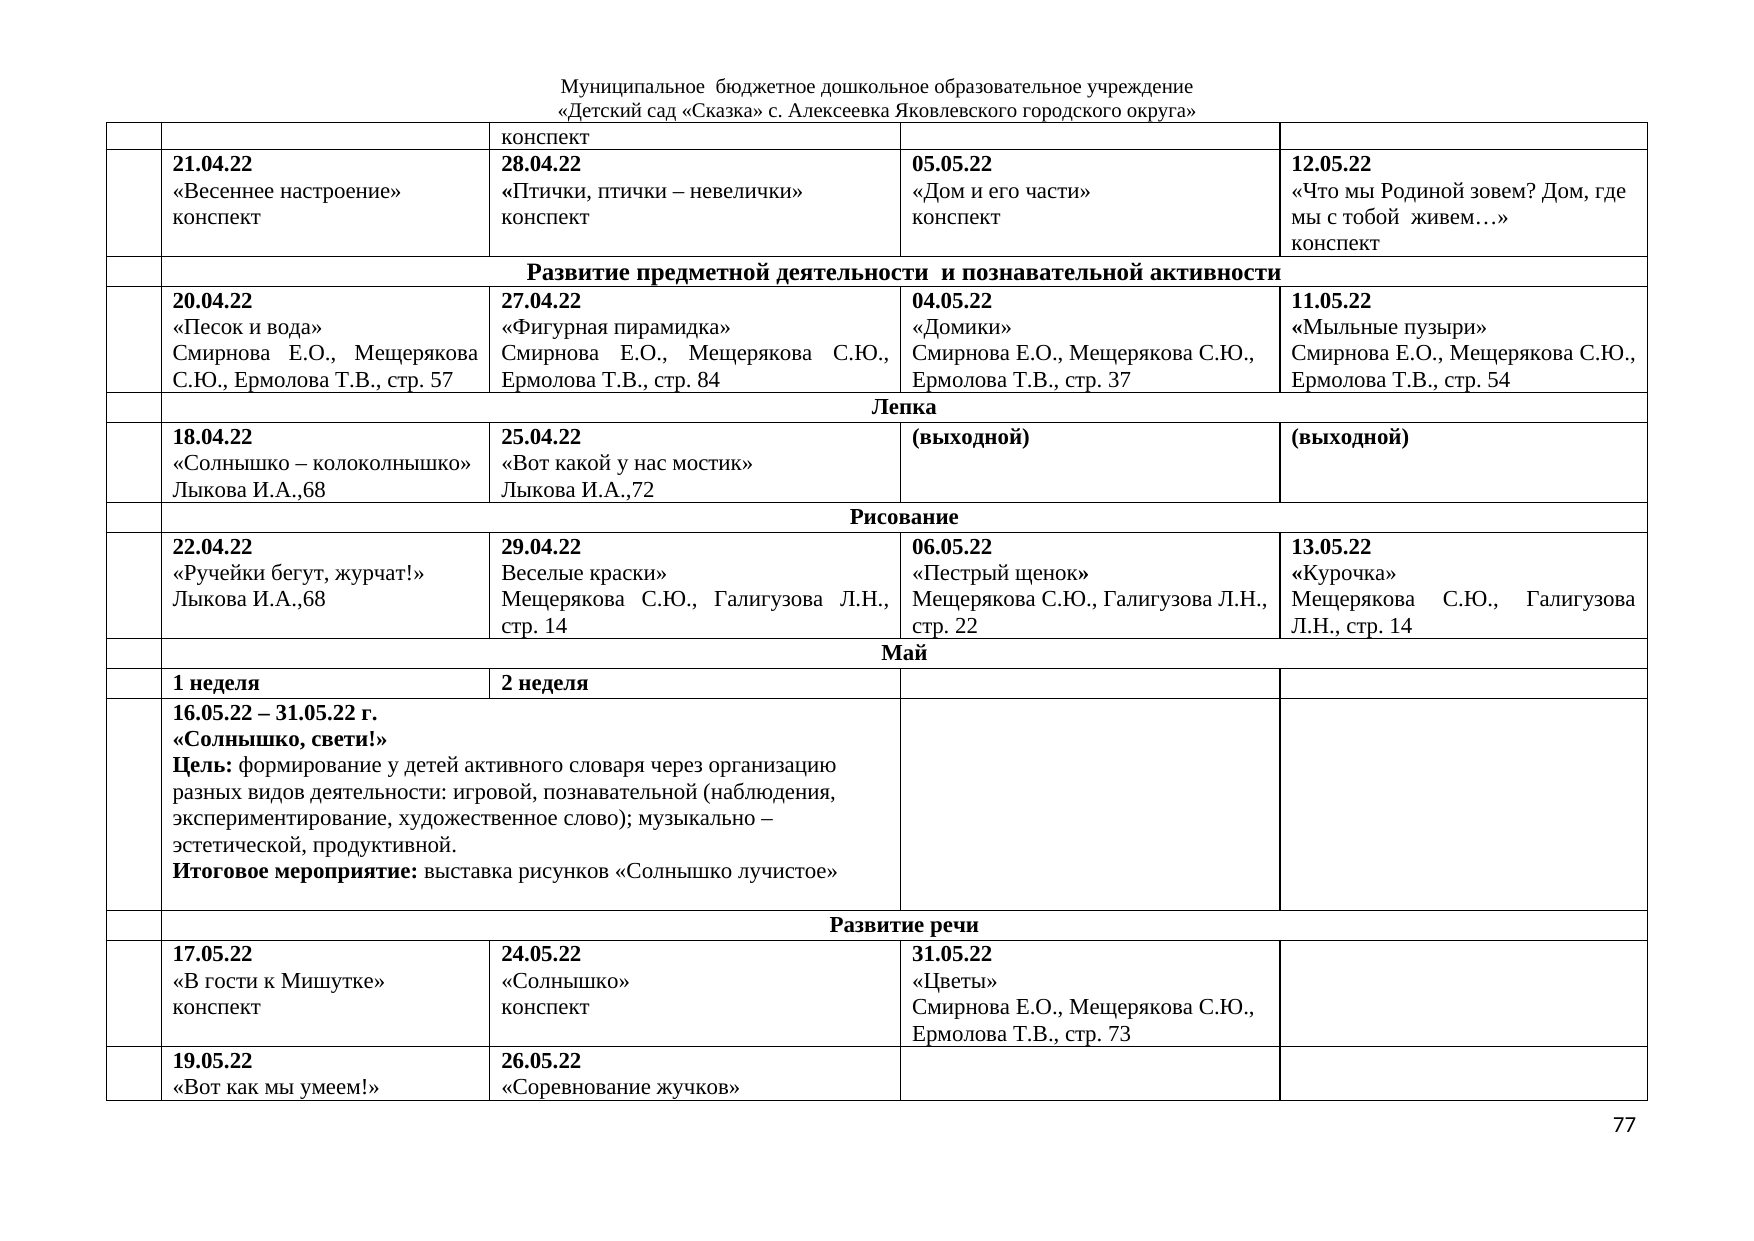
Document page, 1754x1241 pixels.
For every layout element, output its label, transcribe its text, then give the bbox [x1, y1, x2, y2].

table_cell [107, 699, 161, 910]
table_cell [162, 1047, 489, 1100]
table_cell 2 неделя [490, 669, 900, 698]
table_cell [1281, 699, 1647, 910]
table_cell [107, 150, 161, 256]
table_cell 1 неделя [162, 669, 489, 698]
table_cell [107, 1047, 161, 1100]
table_cell 29.04.22 Веселые краски» Мещерякова С.Ю., Галигузова Л.Н., стр. 14 [490, 533, 900, 638]
table_cell [107, 911, 161, 939]
table_cell [107, 639, 161, 668]
table_cell [1281, 941, 1647, 1046]
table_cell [162, 123, 489, 149]
table_cell 16.05.22 – 31.05.22 г. «Солнышко, свети!» Цель: формирование у детей активного словаря через организацию разных видов деятельности: игровой, познавательной (наблюдения, экспериментирование, художественное слово); музыкально – эстетической, продуктивной. Итоговое мероприятие: выставка рисунков «Солнышко лучистое» [162, 699, 900, 910]
table_cell 20.04.22 «Песок и вода» Смирнова Е.О., Мещерякова С.Ю., Ермолова Т.В., стр. 57 [162, 287, 489, 392]
table_cell 21.04.22 «Весеннее настроение» конспект [162, 150, 489, 256]
table_cell (выходной) [1281, 423, 1647, 502]
table_cell 18.04.22 «Солнышко – колоколнышко» Лыкова И.А.,68 [162, 423, 489, 502]
table_cell [107, 393, 161, 422]
table_cell 31.05.22 «Цветы» Смирнова Е.О., Мещерякова С.Ю., Ермолова Т.В., стр. 73 [901, 941, 1279, 1046]
table_cell 05.05.22 «Дом и его части» конспект [901, 150, 1279, 256]
table_cell 12.05.22 «Что мы Родиной зовем? Дом, где мы с тобой живем…» конспект [1281, 150, 1647, 256]
table_cell [1281, 1047, 1647, 1100]
table_cell 27.04.22 «Фигурная пирамидка» Смирнова Е.О., Мещерякова С.Ю., Ермолова Т.В., стр. 84 [490, 287, 900, 392]
table_cell [107, 123, 161, 149]
table_cell [107, 669, 161, 698]
table_cell Развитие речи [162, 911, 1647, 939]
table_cell [901, 669, 1279, 698]
table_cell [107, 533, 161, 638]
table_cell 13.05.22 «Курочка» Мещерякова С.Ю., Галигузова Л.Н., стр. 14 [1281, 533, 1647, 638]
table_cell [107, 503, 161, 532]
table_cell 28.04.22 «Птички, птички – невелички» конспект [490, 150, 900, 256]
table_cell 25.04.22 «Вот какой у нас мостик» Лыкова И.А.,72 [490, 423, 900, 502]
table_cell [901, 1047, 1279, 1100]
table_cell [490, 123, 900, 149]
table_cell [107, 941, 161, 1046]
table_cell 24.05.22 «Солнышко» конспект [490, 941, 900, 1046]
table_cell [107, 257, 161, 286]
table_cell 11.05.22 «Мыльные пузыри» Смирнова Е.О., Мещерякова С.Ю., Ермолова Т.В., стр. 54 [1281, 287, 1647, 392]
table_cell 04.05.22 «Домики» Смирнова Е.О., Мещерякова С.Ю., Ермолова Т.В., стр. 37 [901, 287, 1279, 392]
table_cell Развитие предметной деятельности и познавательной активности [162, 257, 1647, 286]
table_cell Рисование [162, 503, 1647, 532]
table_cell 06.05.22 «Пестрый щенок» Мещерякова С.Ю., Галигузова Л.Н., стр. 22 [901, 533, 1279, 638]
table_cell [901, 123, 1279, 149]
table_cell 17.05.22 «В гости к Мишутке» конспект [162, 941, 489, 1046]
table_cell [107, 423, 161, 502]
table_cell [490, 1047, 900, 1100]
table_cell 22.04.22 «Ручейки бегут, журчат!» Лыкова И.А.,68 [162, 533, 489, 638]
table_cell [1281, 123, 1647, 149]
table_cell (выходной) [901, 423, 1279, 502]
table_cell Май [162, 639, 1647, 668]
table_cell Лепка [162, 393, 1647, 422]
table_cell [901, 699, 1279, 910]
table_cell [1281, 669, 1647, 698]
table_cell [107, 287, 161, 392]
